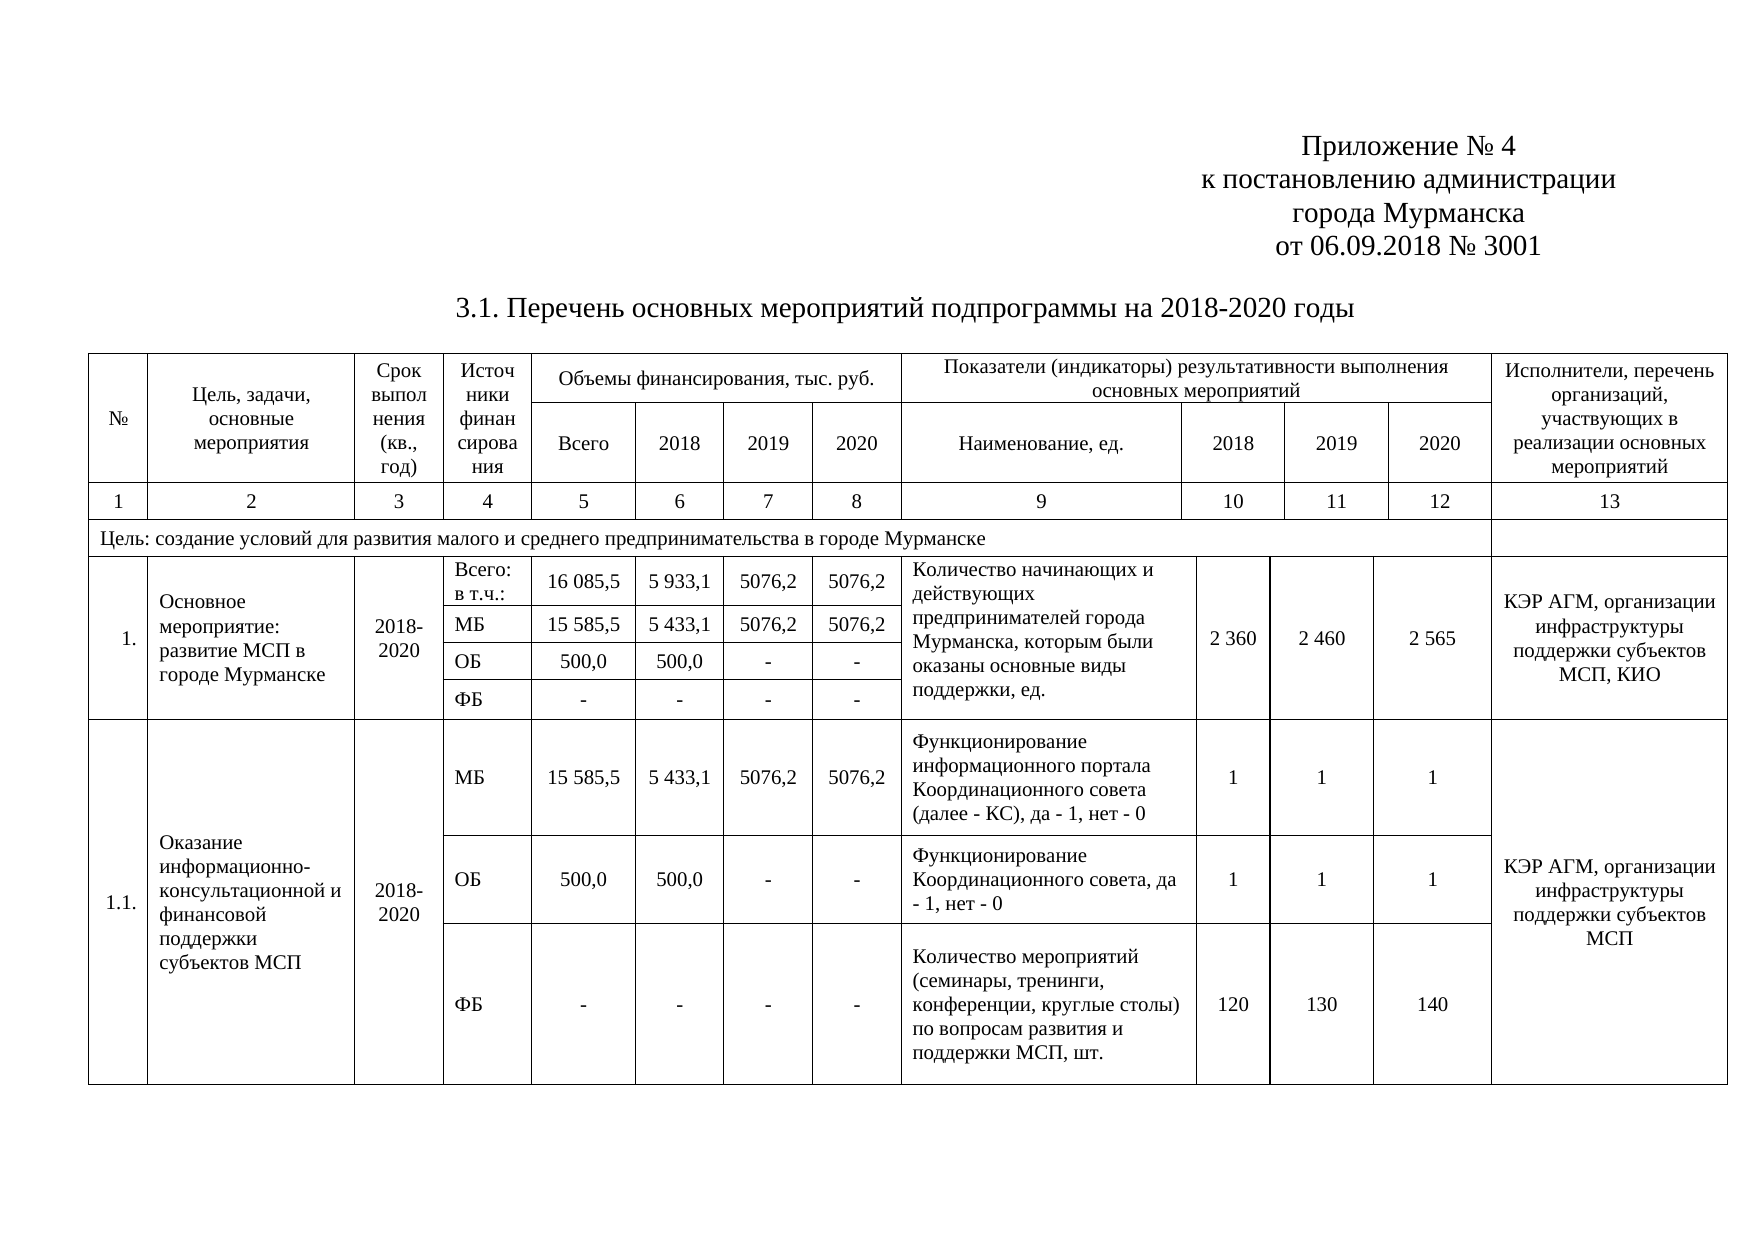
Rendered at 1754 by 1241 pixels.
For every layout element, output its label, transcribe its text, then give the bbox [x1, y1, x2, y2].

table_cell 1 [89, 483, 147, 519]
table_cell 5 433,1 [636, 720, 723, 834]
table_header Источ ники финан сирования [444, 354, 531, 482]
table_cell - [636, 680, 723, 718]
table_header Исполнители, перечень организаций, участвующих в реализации основных мероприятий [1492, 354, 1727, 482]
table_cell Функционирование информационного портала Координационного совета (далее - КС), да - 1, нет - 0 [902, 720, 1196, 834]
table_cell 500,0 [532, 836, 635, 923]
table_cell Основное мероприятие: развитие МСП в городе Мурманске [148, 557, 354, 718]
table_cell Функционирование Координационного совета, да - 1, нет - 0 [902, 836, 1196, 923]
table_cell 6 [636, 483, 723, 519]
table_cell 2020 [1389, 403, 1491, 482]
table_cell 1 [1197, 720, 1269, 834]
table_cell - [532, 680, 635, 718]
table_cell 3 [355, 483, 443, 519]
table_header № [89, 354, 147, 482]
table_cell - [532, 924, 635, 1084]
table_cell 2019 [1285, 403, 1388, 482]
table_cell 2 [148, 483, 354, 519]
table_cell 10 [1182, 483, 1284, 519]
text к постановлению администрации [1181, 161, 1636, 195]
table_cell 1 [1374, 720, 1491, 834]
table_cell Цель: создание условий для развития малого и среднего предпринимательства в городе Мурманске [89, 520, 1491, 556]
table_cell Всего [532, 403, 635, 482]
table_cell 9 [902, 483, 1181, 519]
text от 06.09.2018 № 3001 [1181, 228, 1636, 262]
table_cell 5076,2 [813, 606, 901, 642]
table_header Показатели (индикаторы) результативности выполнения основных мероприятий [902, 354, 1491, 402]
table_cell Наименование, ед. [902, 403, 1181, 482]
table_cell 1.1. [89, 720, 147, 1084]
table_cell - [813, 836, 901, 923]
table_cell КЭР АГМ, организации инфраструктуры поддержки субъектов МСП, КИО [1492, 557, 1727, 718]
table_cell ОБ [444, 836, 531, 923]
table_cell 2019 [724, 403, 812, 482]
table_cell 2 460 [1271, 557, 1373, 718]
table_cell Количество начинающих и действующих предпринимателей города Мурманска, которым были оказаны основные виды поддержки, ед. [902, 557, 1196, 718]
table_cell 5076,2 [724, 606, 812, 642]
table_cell ФБ [444, 924, 531, 1084]
table_cell 2018-2020 [355, 557, 443, 718]
table_cell 5076,2 [813, 557, 901, 605]
table_cell 500,0 [532, 643, 635, 679]
table_cell ОБ [444, 643, 531, 679]
table_cell 13 [1492, 483, 1727, 519]
table_cell 500,0 [636, 836, 723, 923]
table_cell Количество мероприятий (семинары, тренинги, конференции, круглые столы) по вопросам развития и поддержки МСП, шт. [902, 924, 1196, 1084]
table_cell 5076,2 [724, 720, 812, 834]
table_cell 16 085,5 [532, 557, 635, 605]
table_cell 120 [1197, 924, 1269, 1084]
table_cell 140 [1374, 924, 1491, 1084]
table_cell - [813, 643, 901, 679]
table_cell Оказание информационно-консультационной и финансовой поддержки субъектов МСП [148, 720, 354, 1084]
table_cell 11 [1285, 483, 1388, 519]
table_cell 8 [813, 483, 901, 519]
table_cell - [724, 643, 812, 679]
table_cell - [813, 924, 901, 1084]
table_header Срок выполнения (кв., год) [355, 354, 443, 482]
table_cell 12 [1389, 483, 1491, 519]
text города Мурманска [1181, 195, 1636, 228]
table_cell - [636, 924, 723, 1084]
table_cell 7 [724, 483, 812, 519]
table_cell - [724, 836, 812, 923]
table_cell Всего:в т.ч.: [444, 557, 531, 605]
table_cell [1492, 520, 1727, 556]
table_cell 1. [89, 557, 147, 718]
table_cell 15 585,5 [532, 720, 635, 834]
table_cell 1 [1271, 836, 1373, 923]
table_cell 5 [532, 483, 635, 519]
table_cell 5076,2 [813, 720, 901, 834]
table_cell КЭР АГМ, организации инфраструктуры поддержки субъектов МСП [1492, 720, 1727, 1084]
table_cell 2 565 [1374, 557, 1491, 718]
table_cell 15 585,5 [532, 606, 635, 642]
table_header Объемы финансирования, тыс. руб. [532, 354, 901, 402]
text 3.1. Перечень основных мероприятий подпрограммы на 2018-2020 годы [118, 291, 1636, 324]
table_cell 2018 [1182, 403, 1284, 482]
table_cell 130 [1271, 924, 1373, 1084]
table_cell - [724, 924, 812, 1084]
table_cell 2020 [813, 403, 901, 482]
table_cell 2018-2020 [355, 720, 443, 1084]
text Приложение № 4 [1181, 128, 1636, 161]
table_cell 500,0 [636, 643, 723, 679]
table_cell 1 [1197, 836, 1269, 923]
table_cell - [724, 680, 812, 718]
table_cell 5 433,1 [636, 606, 723, 642]
table_cell МБ [444, 606, 531, 642]
table_header Цель, задачи, основные мероприятия [148, 354, 354, 482]
table_cell 4 [444, 483, 531, 519]
table_cell МБ [444, 720, 531, 834]
table_cell 1 [1374, 836, 1491, 923]
table_cell ФБ [444, 680, 531, 718]
table_cell - [813, 680, 901, 718]
table_cell 2018 [636, 403, 723, 482]
table_cell 1 [1271, 720, 1373, 834]
table_cell 5 933,1 [636, 557, 723, 605]
table_cell 5076,2 [724, 557, 812, 605]
table_cell 2 360 [1197, 557, 1269, 718]
